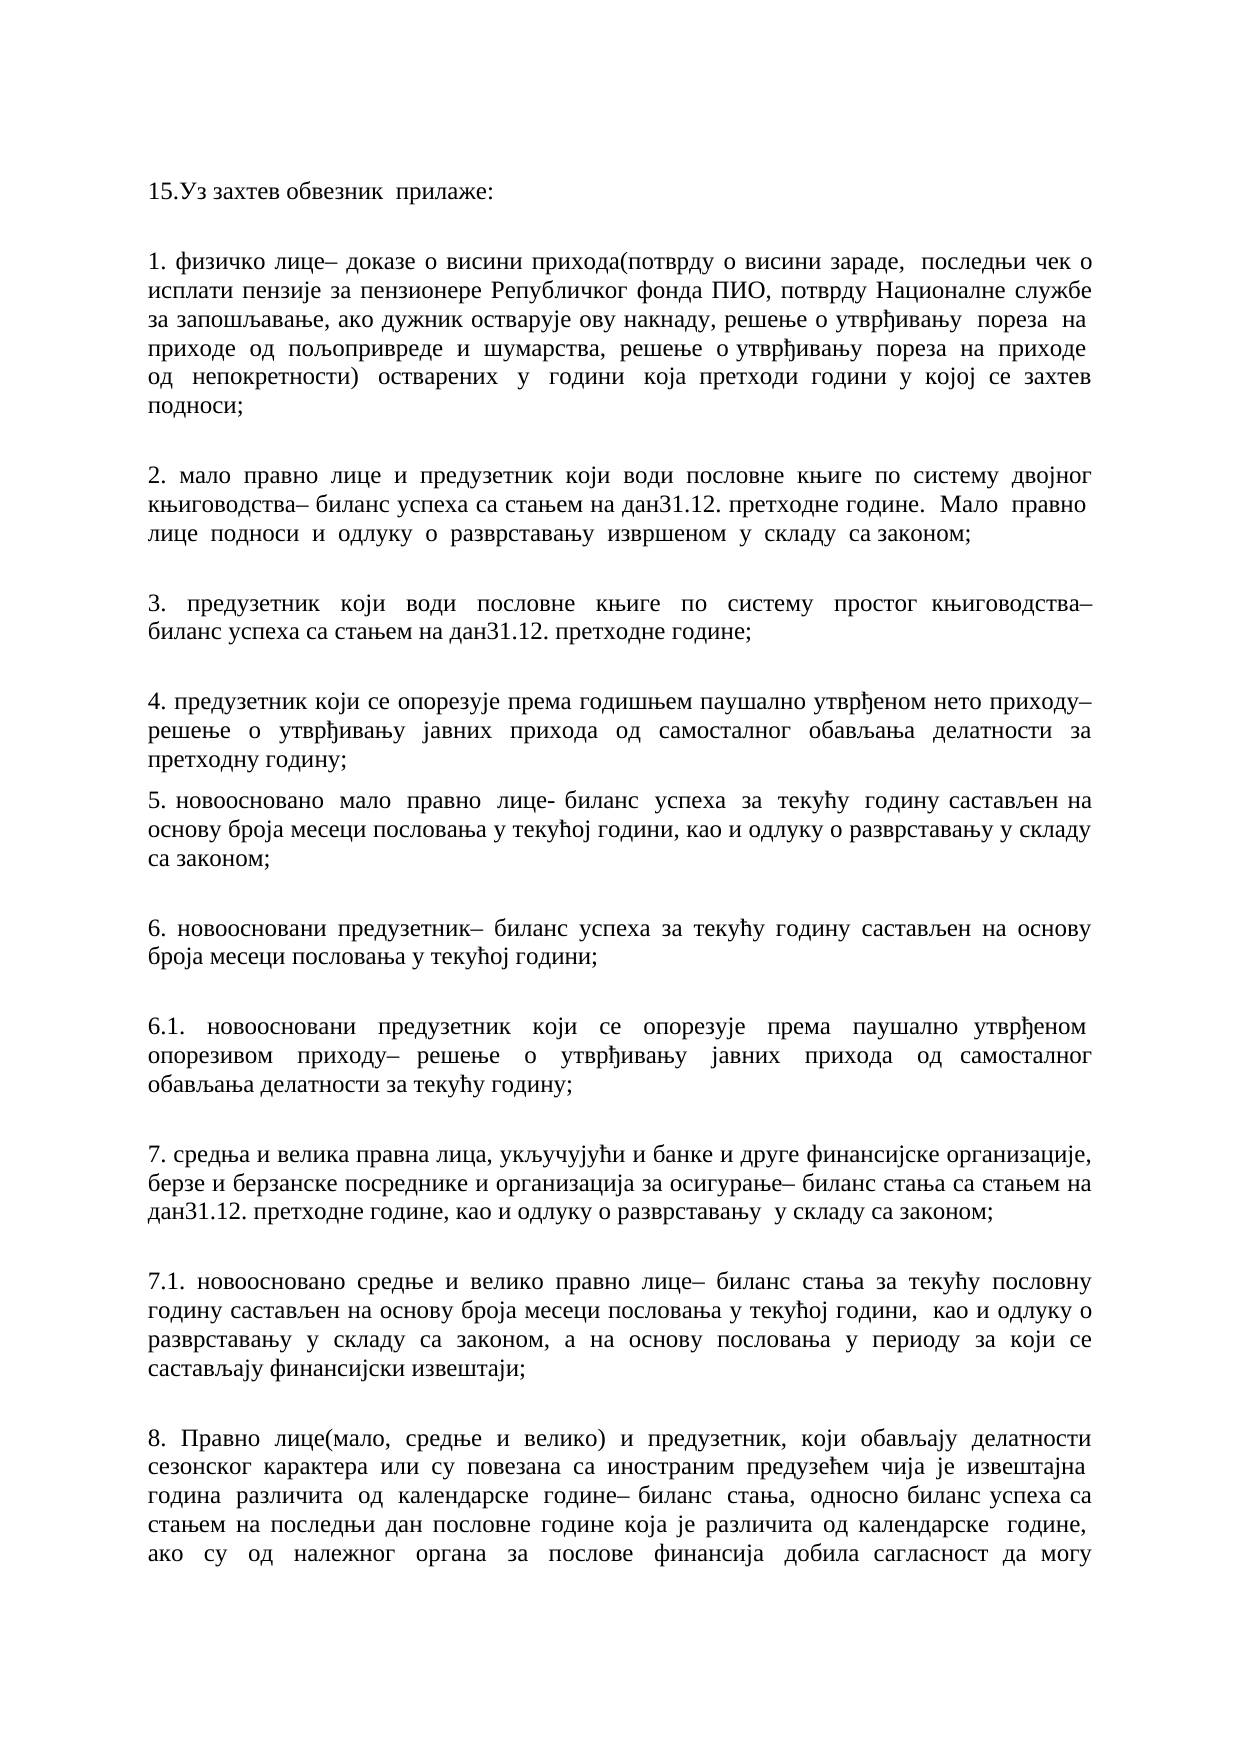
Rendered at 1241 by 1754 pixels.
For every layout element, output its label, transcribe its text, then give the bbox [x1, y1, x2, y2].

text 7. средња и велика правна лица, укључујући и банке и друге финансијске организације, берзе и берзанске посреднике и организација за осигурање– биланс стања са стањем на дан31.12. претходне године, као и одлуку о разврставању у складу са законом; [148, 1110, 1093, 1225]
text 7.1. новоосновано средње и велико правно лице– биланс стања за текућу пословну годину састављен на основу броја месеци пословања у текућој години, као и одлуку о разврставању у складу са законом, а на основу пословања у периоду за који се састављају финансијски извештаји; [148, 1238, 1093, 1381]
text 6. новоосновани предузетник– биланс успеха за текућу годину састављен на основу броја месеци пословања у текућој години; [148, 884, 1093, 970]
text 2. мало правно лице и предузетник који води пословне књиге по систему двојног књиговодства– биланс успеха са стањем на дан31.12. претходне године. Мало правно лице подноси и одлуку о разврставању извршеном у складу са законом; [148, 431, 1093, 546]
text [148, 148, 1093, 205]
text 5. новоосновано мало правно лице- биланс успеха за текућу годину састављен на основу броја месеци пословања у текућој години, као и одлуку о разврставању у складу са законом; [148, 785, 1093, 871]
text 6.1. новоосновани предузетник који се опорезује према паушално утврђеном опорезивом приходу– решење о утврђивању јавних прихода од самосталног обављања делатности за текућу годину; [148, 983, 1093, 1098]
text 3. предузетник који води пословне књиге по систему простог књиговодства– биланс успеха са стањем на дан31.12. претходне године; [148, 559, 1093, 645]
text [148, 1394, 1093, 1566]
text 1. физичко лице– доказе о висини прихода(потврду о висини зараде, последњи чек о исплати пензије за пензионере Републичког фонда ПИО, потврду Националне службе за запошљавање, ако дужник остварује ову накнаду, решење о утврђивању пореза на приходе од пољопривреде и шумарства, решење о утврђивању пореза на приходе од непокретности) остварених у години која претходи години у којој се захтев подноси; [148, 218, 1093, 419]
text 4. предузетник који се опорезује према годишњем паушално утврђеном нето приходу– решење о утврђивању јавних прихода од самосталног обављања делатности за претходну годину; [148, 658, 1093, 773]
